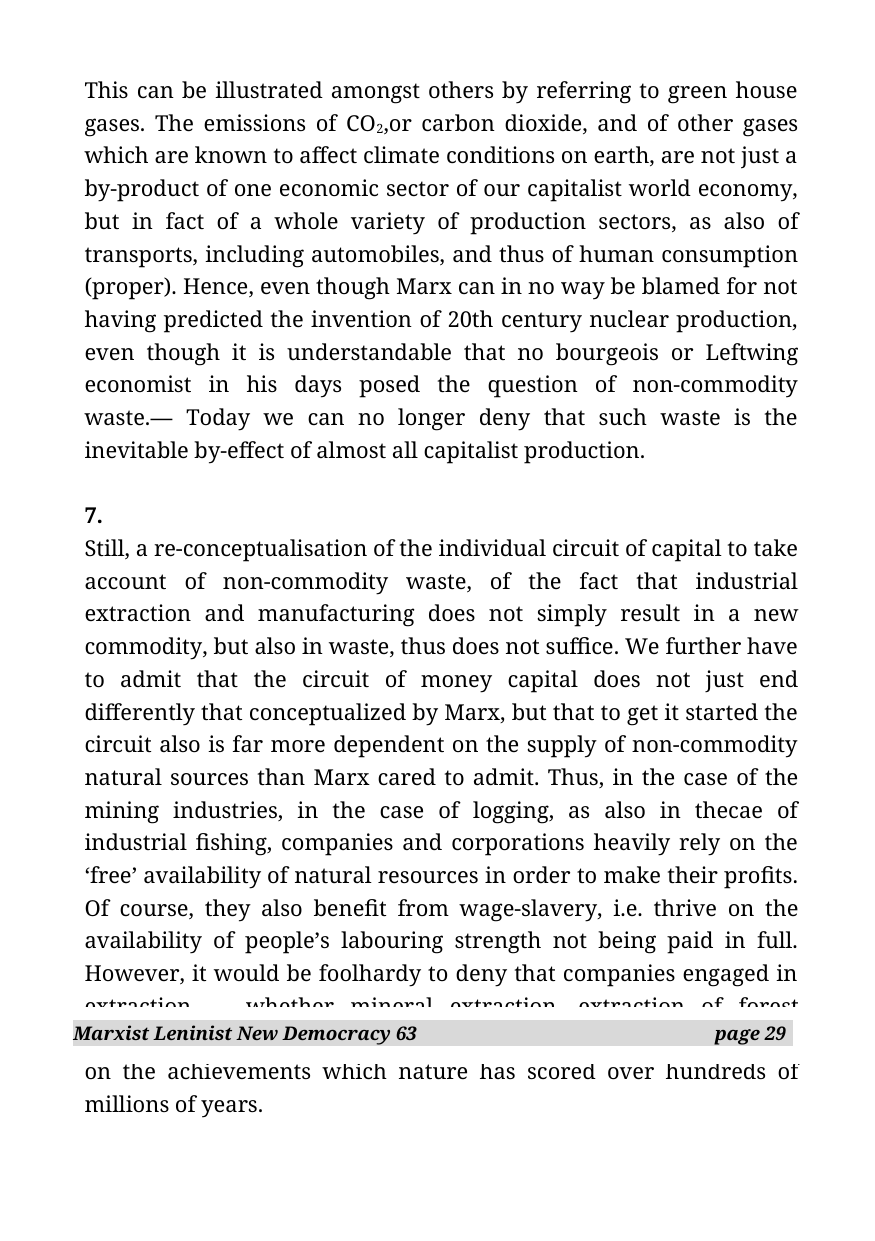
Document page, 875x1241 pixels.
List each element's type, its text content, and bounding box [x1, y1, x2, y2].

text 7. [84, 500, 799, 530]
text This can be illustrated amongst others by referring to green house gases. The emissions of CO2,or carbon dioxide, and of other gases which are known to affect climate conditions on earth, are not just a by-product of one economic sector of our capitalist world economy, but in fact of a whole variety of production sectors, as also of transports, including automobiles, and thus of human consumption (proper). Hence, even though Marx can in no way be blamed for not having predicted the invention of 20th century nuclear production, even though it is understandable that no bourgeois or Leftwing economist in his days posed the question of non-commodity waste.― Today we can no longer deny that such waste is the inevitable by-effect of almost all capitalist production. [84, 75, 799, 464]
text Still, a re-conceptualisation of the individual circuit of capital to take account of non-commodity waste, of the fact that industrial extraction and manufacturing does not simply result in a new commodity, but also in waste, thus does not suffice. We further have to admit that the circuit of money capital does not just end differently that conceptualized by Marx, but that to get it started the circuit also is far more dependent on the supply of non-commodity natural sources than Marx cared to admit. Thus, in the case of the mining industries, in the case of logging, as also in thecae of industrial fishing, companies and corporations heavily rely on the ‘free’ availability of natural resources in order to make their profits. Of course, they also benefit from wage-slavery, i.e. thrive on the availability of people’s labouring strength not being paid in full. However, it would be foolhardy to deny that companies engaged in extraction ― whether mineral extraction, extraction of forest resources, of fish wealth, or otherwise ― build their profits in part on the achievements which nature has scored over hundreds of millions of years. [84, 533, 799, 1007]
